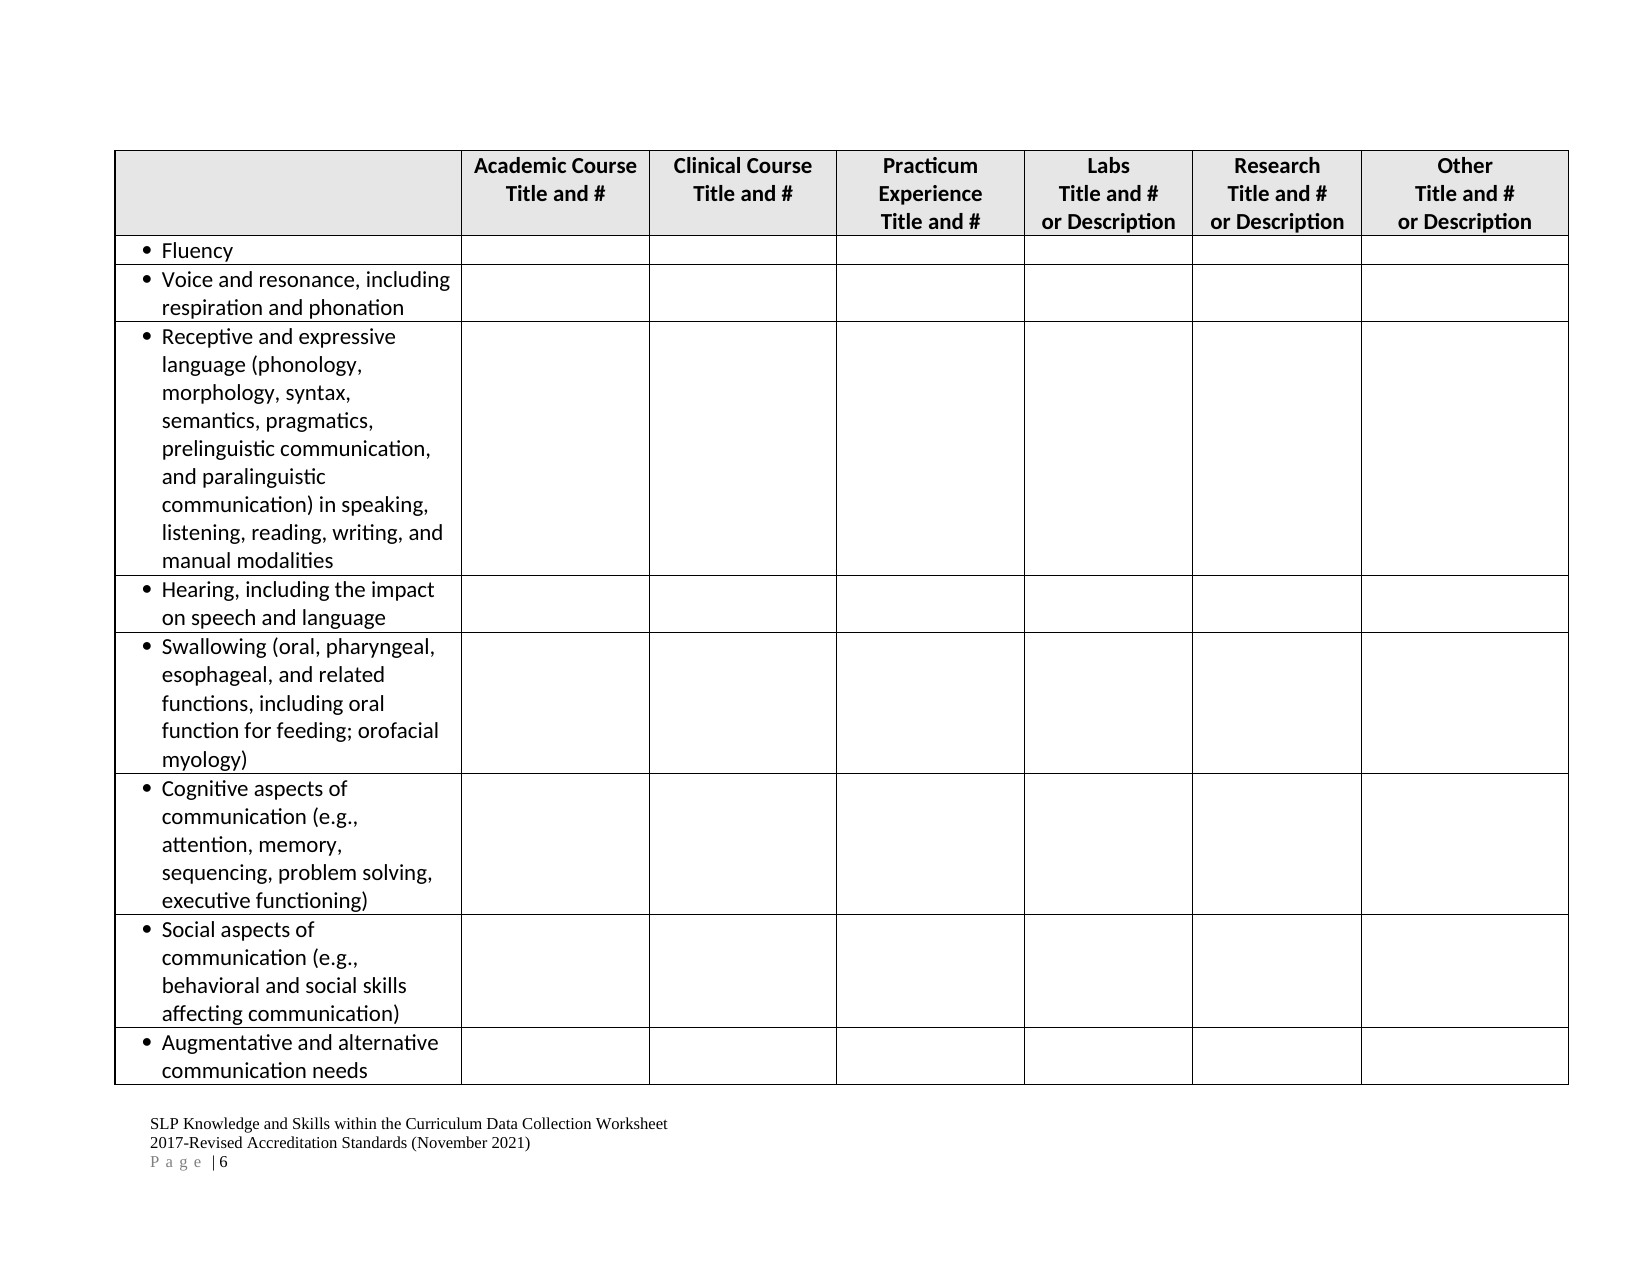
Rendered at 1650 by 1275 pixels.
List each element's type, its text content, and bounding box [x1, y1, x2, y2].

table_cell [837, 1028, 1024, 1084]
table_cell [462, 265, 649, 321]
table_cell [462, 236, 649, 264]
table_cell [1362, 1028, 1568, 1084]
table_cell [1193, 576, 1361, 632]
table_cell [650, 633, 836, 773]
table_cell [1362, 322, 1568, 574]
table_cell [1025, 576, 1192, 632]
table_cell Fluency [116, 236, 461, 264]
table_cell [1362, 915, 1568, 1027]
table_cell [1193, 774, 1361, 914]
table_header Practicum Experience Title and # [837, 151, 1024, 235]
table_cell Receptive and expressive language (phonology, morphology, syntax, semantics, pragmatics, prelinguistic communication, and paralinguistic communication) in speaking, listening, reading, writing, and manual modalities [116, 322, 461, 574]
table_cell [1193, 236, 1361, 264]
table_header [116, 151, 461, 235]
table_cell [1193, 322, 1361, 574]
table_cell Augmentative and alternative communication needs [116, 1028, 461, 1084]
table_cell [462, 633, 649, 773]
table_header Research Title and # or Description [1193, 151, 1361, 235]
table_cell [1362, 265, 1568, 321]
table_header Academic Course Title and # [462, 151, 649, 235]
table_cell [650, 322, 836, 574]
table_cell [462, 1028, 649, 1084]
table_cell Hearing, including the impact on speech and language [116, 576, 461, 632]
table_cell [1193, 915, 1361, 1027]
table_cell Social aspects of communication (e.g., behavioral and social skills affecting communication) [116, 915, 461, 1027]
table_header Other Title and # or Description [1362, 151, 1568, 235]
table_cell [462, 774, 649, 914]
table_header Clinical Course Title and # [650, 151, 836, 235]
table_cell [650, 915, 836, 1027]
table_cell Cognitive aspects of communication (e.g., attention, memory, sequencing, problem solving, executive functioning) [116, 774, 461, 914]
table_cell [1025, 265, 1192, 321]
table_cell [1025, 236, 1192, 264]
table_cell [462, 915, 649, 1027]
table_cell [1193, 633, 1361, 773]
table_cell [650, 576, 836, 632]
table_cell [1025, 915, 1192, 1027]
table_cell [1193, 265, 1361, 321]
table_cell [837, 774, 1024, 914]
table_cell [837, 915, 1024, 1027]
table_cell [1362, 774, 1568, 914]
table_cell [650, 265, 836, 321]
table_cell [462, 576, 649, 632]
table_cell [1025, 322, 1192, 574]
table_cell [837, 265, 1024, 321]
table_cell [650, 236, 836, 264]
table_cell [1362, 633, 1568, 773]
table_cell [837, 236, 1024, 264]
table_cell [837, 633, 1024, 773]
table_cell [462, 322, 649, 574]
table_cell [837, 322, 1024, 574]
table_cell [1025, 633, 1192, 773]
table_cell Voice and resonance, including respiration and phonation [116, 265, 461, 321]
table_cell [837, 576, 1024, 632]
table_cell [1193, 1028, 1361, 1084]
table_cell Swallowing (oral, pharyngeal, esophageal, and related functions, including oral function for feeding; orofacial myology) [116, 633, 461, 773]
table_cell [1362, 236, 1568, 264]
table_header Labs Title and # or Description [1025, 151, 1192, 235]
table_cell [1025, 774, 1192, 914]
table_cell [650, 774, 836, 914]
table_cell [1025, 1028, 1192, 1084]
table_cell [1362, 576, 1568, 632]
table_cell [650, 1028, 836, 1084]
